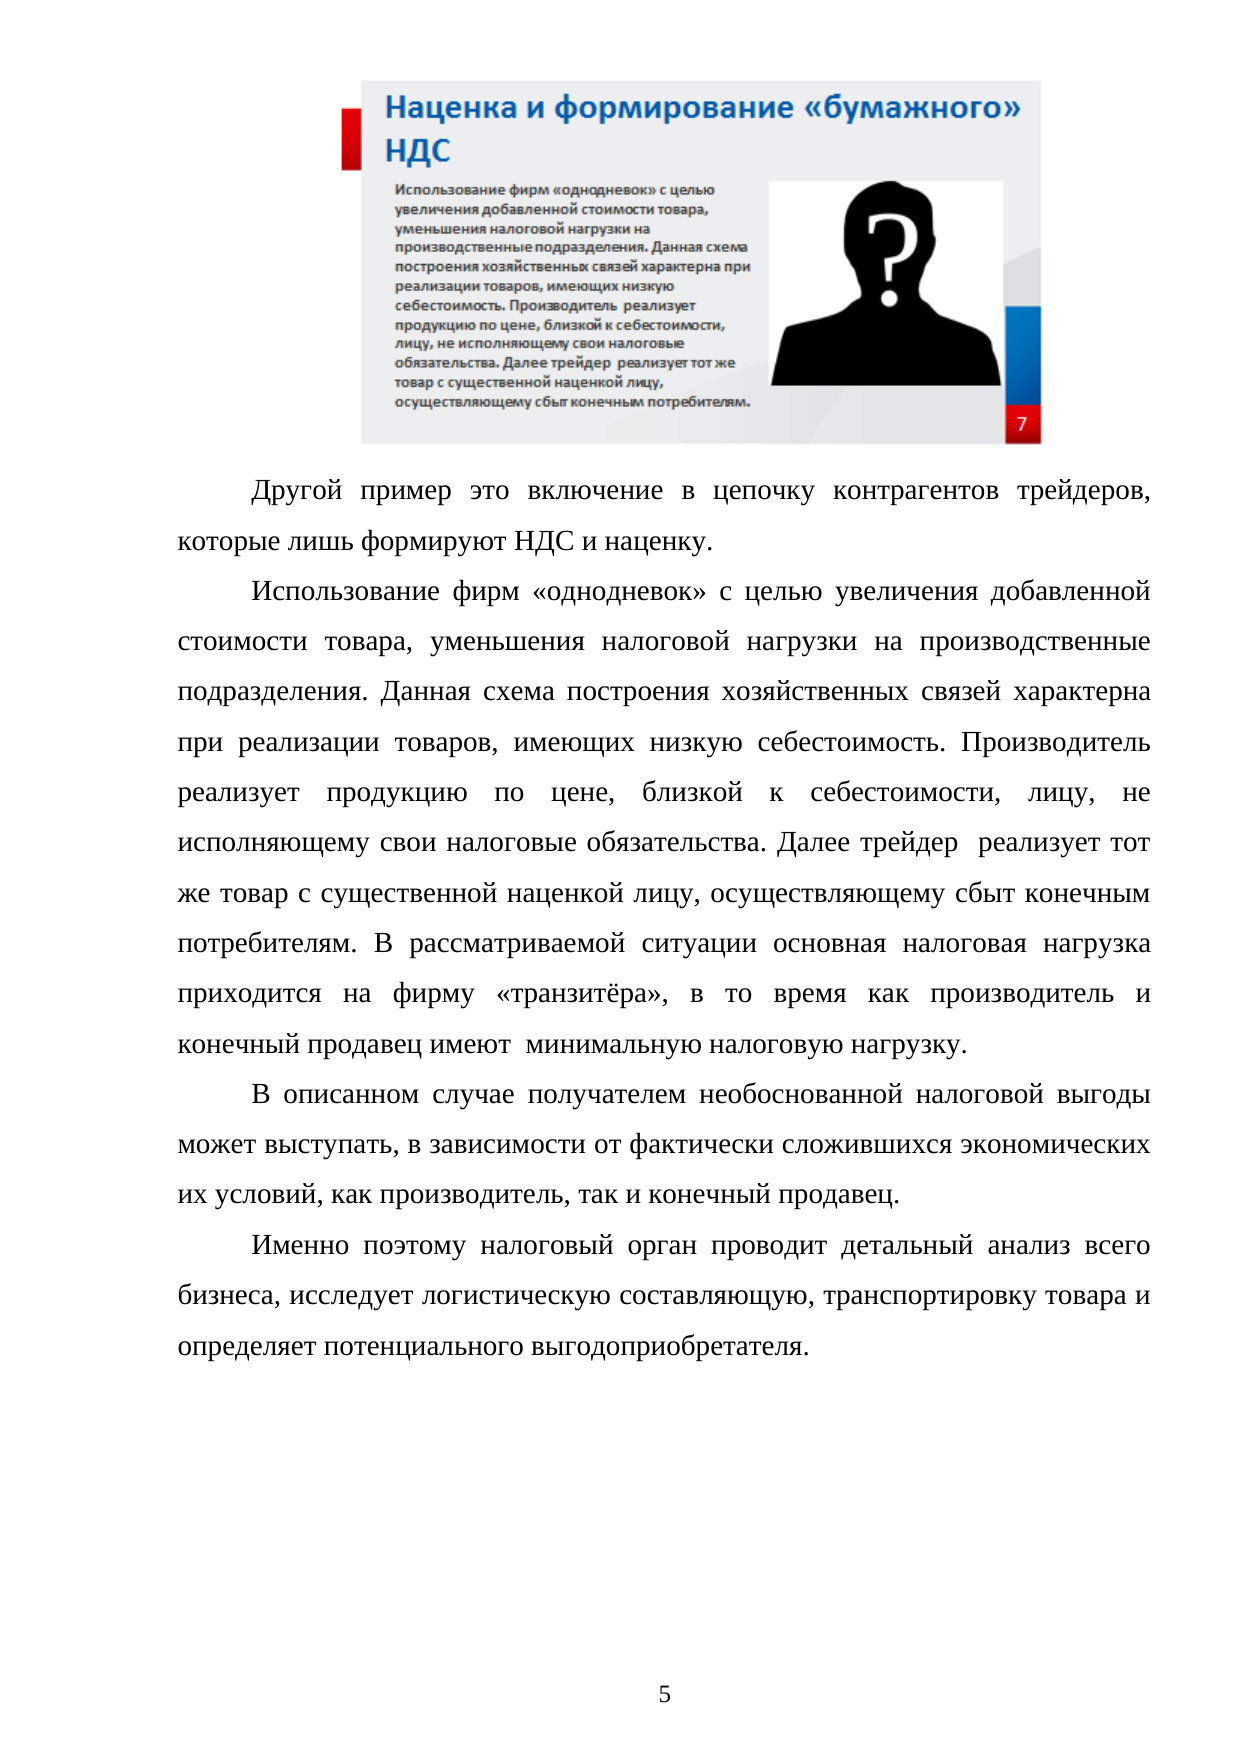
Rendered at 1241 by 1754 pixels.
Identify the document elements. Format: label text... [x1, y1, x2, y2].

text Использование фирм «однодневок» с целью увеличения добавленной стоимости товара, уменьшения налоговой нагрузки на производственные подразделения. Данная схема построения хозяйственных связей характерна при реализации товаров, имеющих низкую себестоимость. Производитель реализует продукцию по цене, близкой к себестоимости, лицу, не исполняющему свои налоговые обязательства. Далее трейдер реализует тот же товар с существенной наценкой лицу, осуществляющему сбыт конечным потребителям. В рассматриваемой ситуации основная налоговая нагрузка приходится на фирму «транзитёра», в то время как производитель и конечный продавец имеют минимальную налоговую нагрузку. [177, 573, 1152, 1059]
text Другой пример это включение в цепочку контрагентов трейдеров, которые лишь формируют НДС и наценку. [177, 472, 1152, 556]
text Именно поэтому налоговый орган проводит детальный анализ всего бизнеса, исследует логистическую составляющую, транспортировку товара и определяет потенциального выгодоприобретателя. [177, 1227, 1152, 1361]
text В описанном случае получателем необоснованной налоговой выгоды может выступать, в зависимости от фактически сложившихся экономических их условий, как производитель, так и конечный продавец. [177, 1076, 1152, 1210]
picture [341, 59, 1062, 464]
